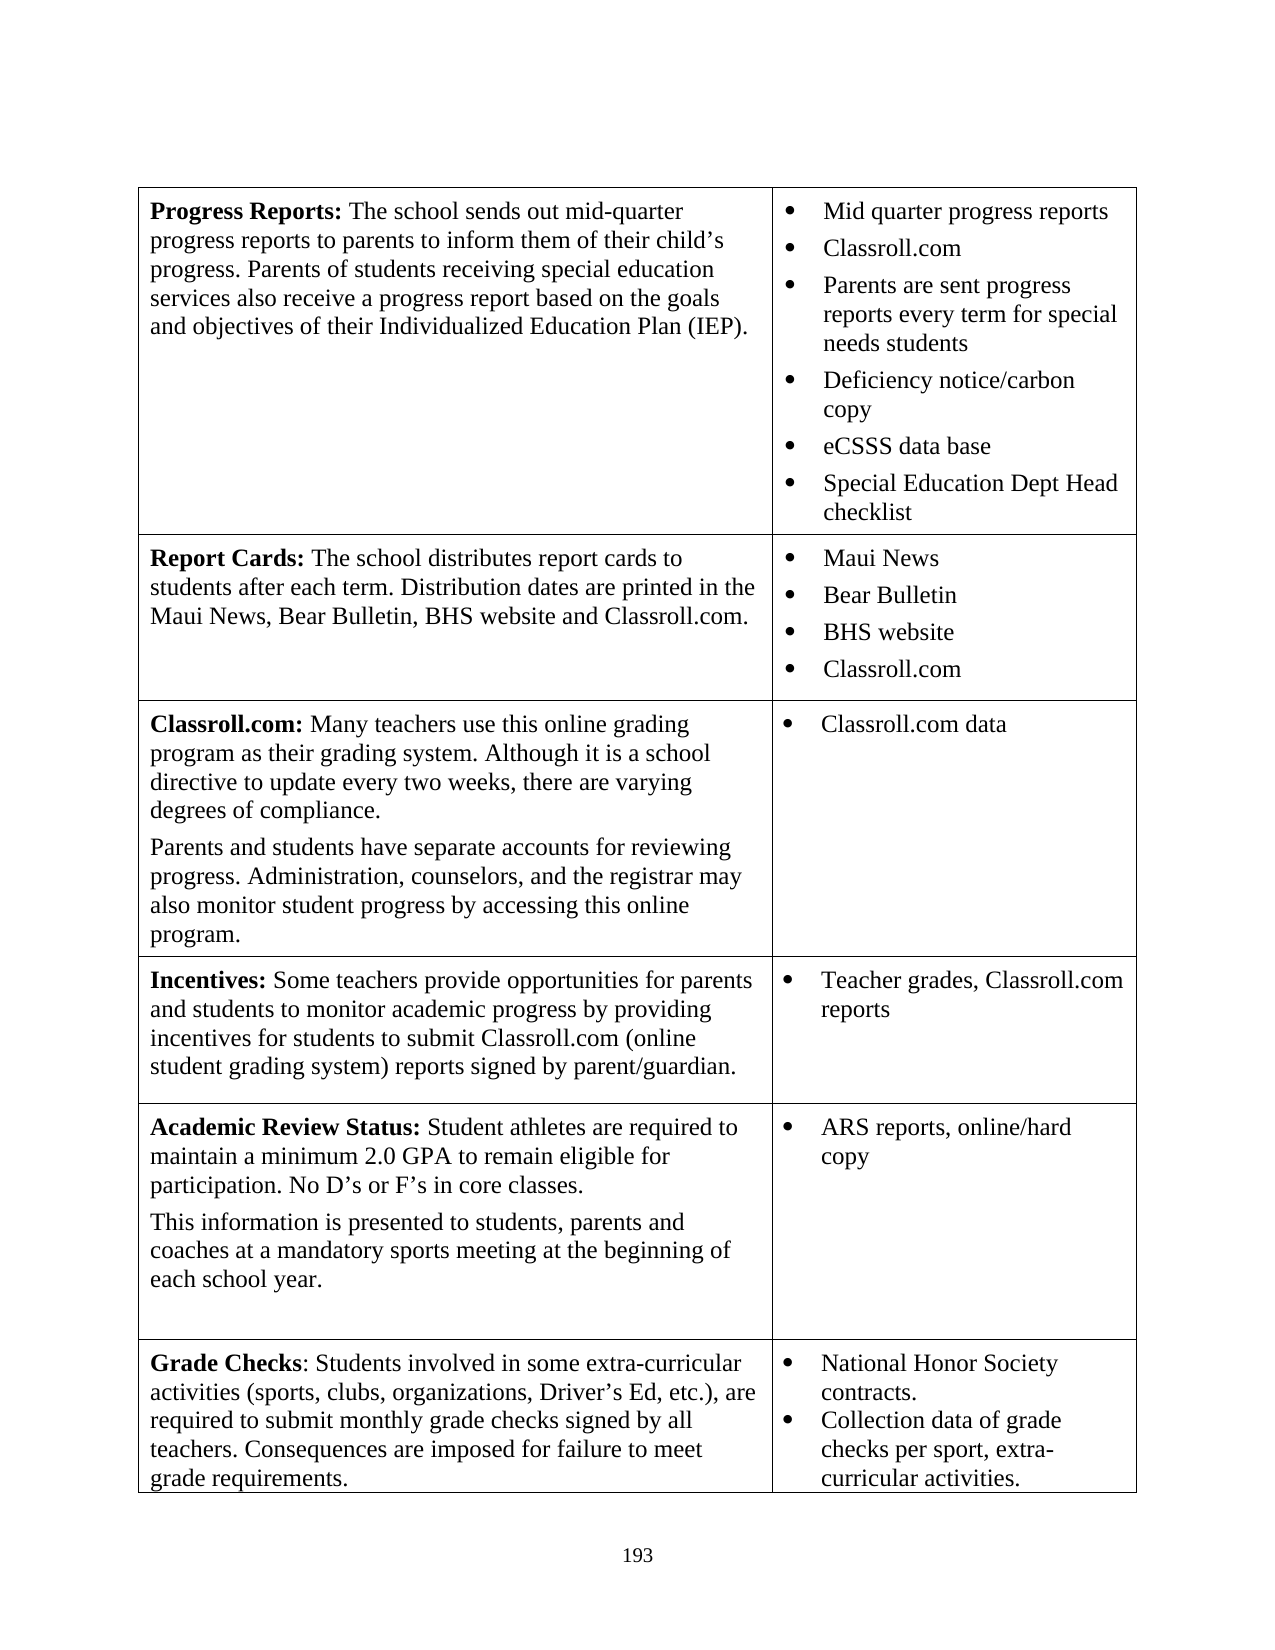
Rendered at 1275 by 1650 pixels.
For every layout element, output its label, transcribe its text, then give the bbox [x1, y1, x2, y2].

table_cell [773, 1340, 1136, 1492]
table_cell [139, 1340, 772, 1492]
table_cell Maui News Bear Bulletin BHS website Classroll.com [773, 535, 1136, 700]
table_header Progress Reports: The school sends out mid-quarter progress reports to parents to inform them of their child’s progress. Parents of students receiving special education services also receive a progress report based on the goals and objectives of their Individualized Education Plan (IEP). [139, 188, 772, 534]
table_cell ARS reports, online/hard copy [773, 1104, 1136, 1338]
table_cell Teacher grades, Classroll.com reports [773, 957, 1136, 1103]
table_cell Academic Review Status: Student athletes are required to maintain a minimum 2.0 GPA to remain eligible for participation. No D’s or F’s in core classes. This information is presented to students, parents and coaches at a mandatory sports meeting at the beginning of each school year. [139, 1104, 772, 1338]
table_cell Report Cards: The school distributes report cards to students after each term. Distribution dates are printed in the Maui News, Bear Bulletin, BHS website and Classroll.com. [139, 535, 772, 700]
table_header Mid quarter progress reports Classroll.com Parents are sent progress reports every term for special needs students Deficiency notice/carbon copy eCSSS data base Special Education Dept Head checklist [773, 188, 1136, 534]
table_cell Classroll.com: Many teachers use this online grading program as their grading system. Although it is a school directive to update every two weeks, there are varying degrees of compliance. Parents and students have separate accounts for reviewing progress. Administration, counselors, and the registrar may also monitor student progress by accessing this online program. [139, 701, 772, 956]
table_cell Incentives: Some teachers provide opportunities for parents and students to monitor academic progress by providing incentives for students to submit Classroll.com (online student grading system) reports signed by parent/guardian. [139, 957, 772, 1103]
table_cell Classroll.com data [773, 701, 1136, 956]
